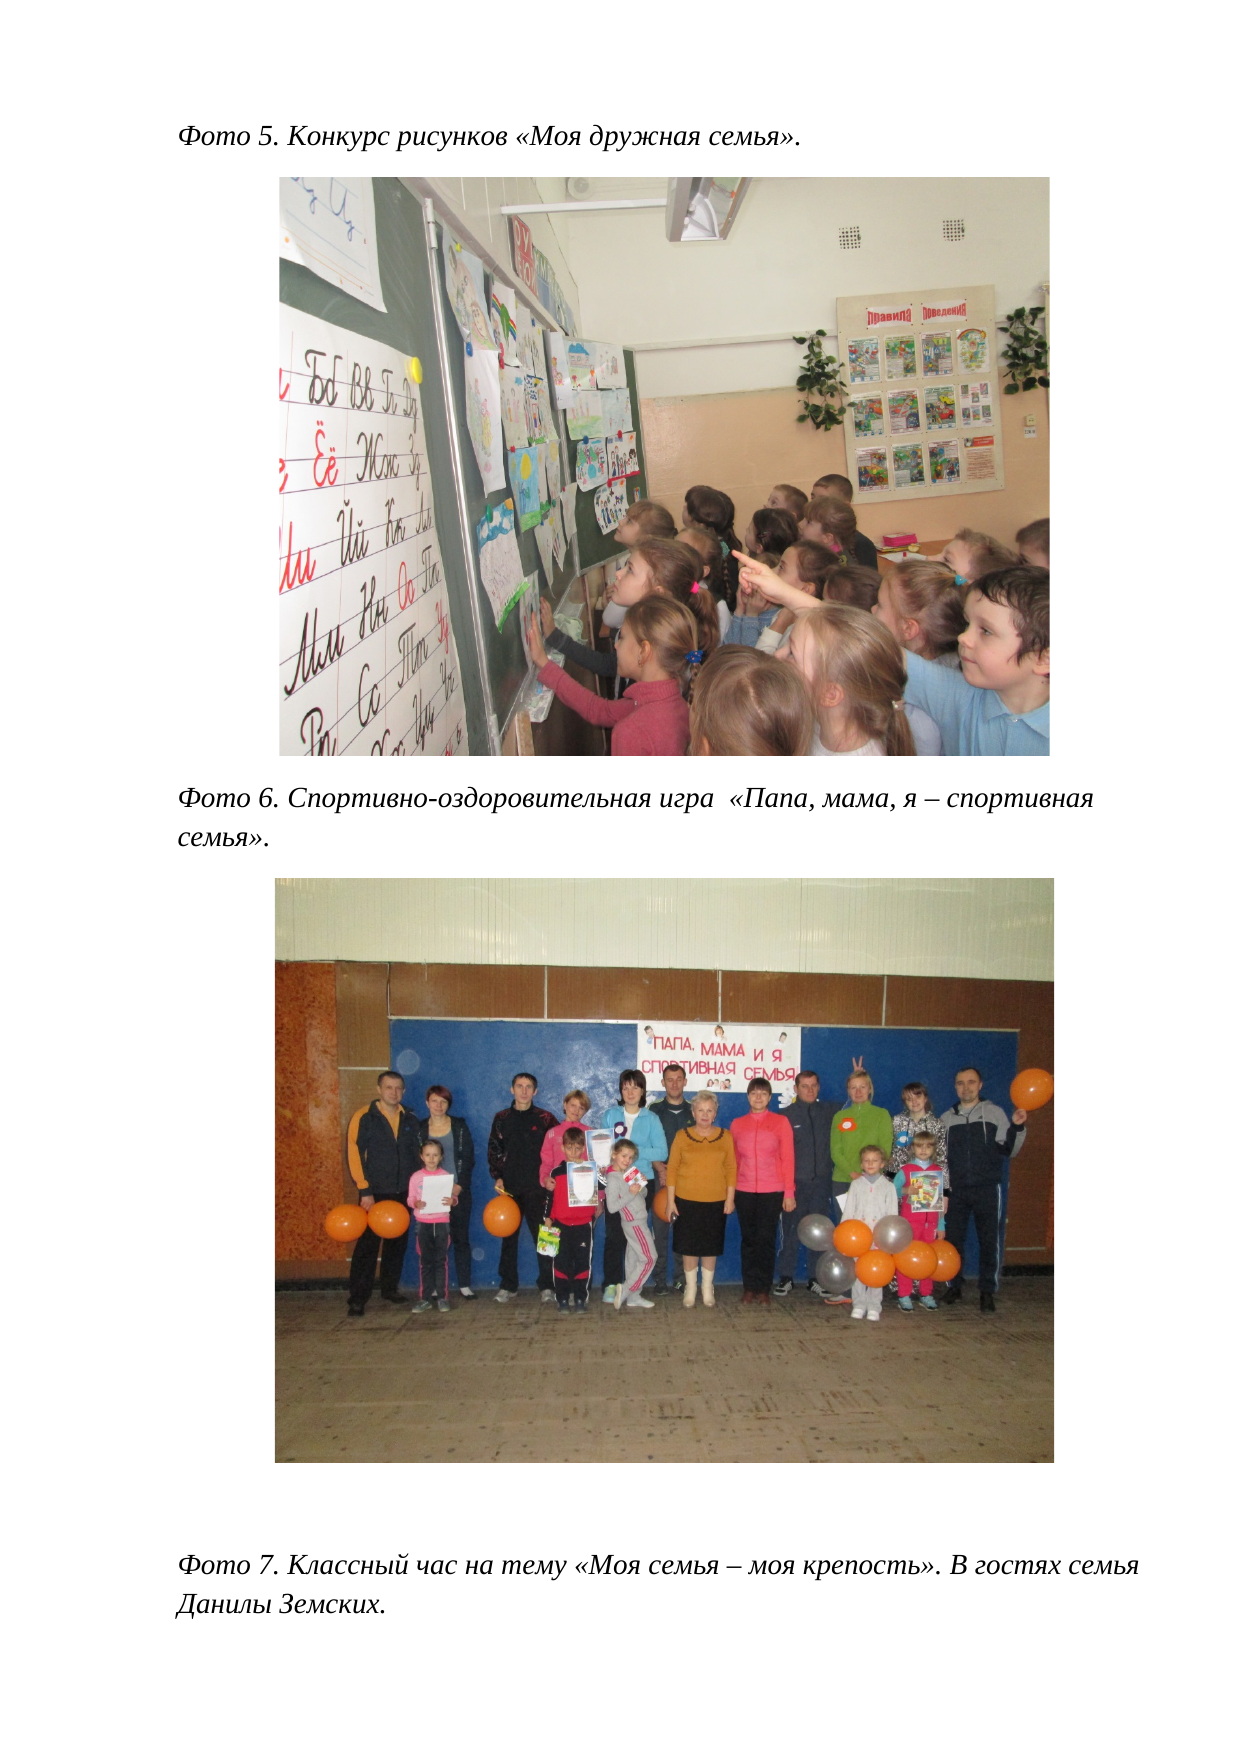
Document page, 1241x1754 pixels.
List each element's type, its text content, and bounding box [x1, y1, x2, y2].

text Фото 6. Спортивно-оздоровительная игра «Папа, мама, я – спортивная семья». [177, 780, 1152, 852]
text Фото 5. Конкурс рисунков «Моя дружная семья». [177, 118, 1152, 152]
picture [274, 878, 1055, 1463]
text Фото 7. Классный час на тему «Моя семья – моя крепость». В гостях семья Данилы Земских. [177, 1547, 1152, 1619]
picture [279, 177, 1050, 756]
